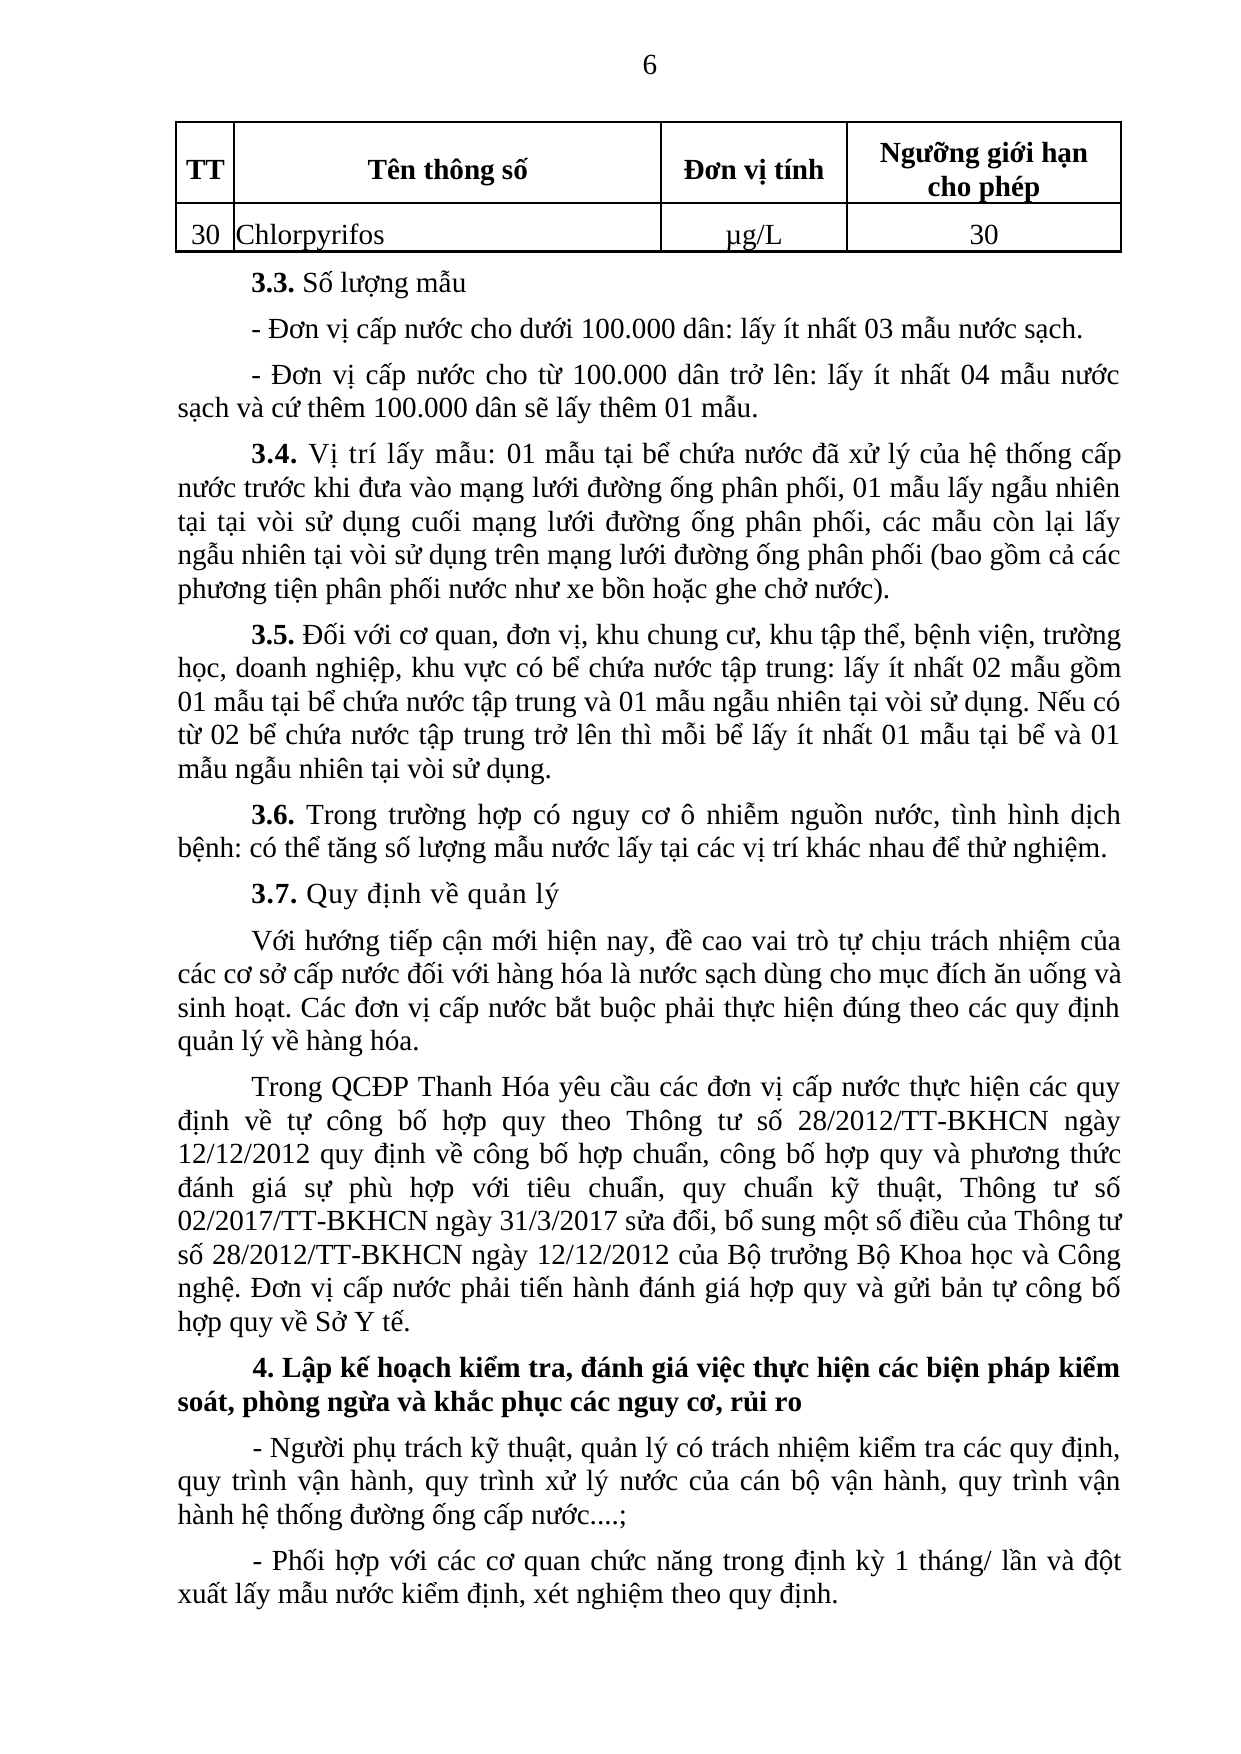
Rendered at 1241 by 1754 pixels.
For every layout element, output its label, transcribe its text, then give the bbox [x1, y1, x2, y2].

subtitle 3.7. Quy định về quản lý [177, 877, 1122, 910]
table_header Ngưỡng giới hạn cho phép [848, 123, 1120, 202]
text 3.3. Số lượng mẫu [177, 265, 1122, 298]
text 4. Lập kế hoạch kiểm tra, đánh giá việc thực hiện các biện pháp kiểm soát, phòng ngừa và khắc phục các nguy cơ, rủi ro [177, 1350, 1122, 1417]
table_header Đơn vị tính [662, 123, 846, 202]
text - Phối hợp với các cơ quan chức năng trong định kỳ 1 tháng/ lần và đột xuất lấy mẫu nước kiểm định, xét nghiệm theo quy định. [177, 1543, 1122, 1610]
text 3.5. Đối với cơ quan, đơn vị, khu chung cư, khu tập thể, bệnh viện, trường học, doanh nghiệp, khu vực có bể chứa nước tập trung: lấy ít nhất 02 mẫu gồm 01 mẫu tại bể chứa nước tập trung và 01 mẫu ngẫu nhiên tại vòi sử dụng. Nếu có từ 02 bể chứa nước tập trung trở lên thì mỗi bể lấy ít nhất 01 mẫu tại bể và 01 mẫu ngẫu nhiên tại vòi sử dụng. [177, 617, 1122, 784]
text - Người phụ trách kỹ thuật, quản lý có trách nhiệm kiểm tra các quy định, quy trình vận hành, quy trình xử lý nước của cán bộ vận hành, quy trình vận hành hệ thống đường ống cấp nước....; [177, 1430, 1122, 1530]
table_header Tên thông số [235, 123, 660, 202]
table_cell Chlorpyrifos [235, 204, 660, 250]
text Trong QCĐP Thanh Hóa yêu cầu các đơn vị cấp nước thực hiện các quy định về tự công bố hợp quy theo Thông tư số 28/2012/TT-BKHCN ngày 12/12/2012 quy định về công bố hợp chuẩn, công bố hợp quy và phương thức đánh giá sự phù hợp với tiêu chuẩn, quy chuẩn kỹ thuật, Thông tư số 02/2017/TT-BKHCN ngày 31/3/2017 sửa đổi, bổ sung một số điều của Thông tư số 28/2012/TT-BKHCN ngày 12/12/2012 của Bộ trưởng Bộ Khoa học và Công nghệ. Đơn vị cấp nước phải tiến hành đánh giá hợp quy và gửi bản tự công bố hợp quy về Sở Y tế. [177, 1069, 1122, 1338]
table_cell µg/L [662, 204, 846, 250]
text - Đơn vị cấp nước cho dưới 100.000 dân: lấy ít nhất 03 mẫu nước sạch. [177, 311, 1122, 344]
text 3.4. Vị trí lấy mẫu: 01 mẫu tại bể chứa nước đã xử lý của hệ thống cấp nước trước khi đưa vào mạng lưới đường ống phân phối, 01 mẫu lấy ngẫu nhiên tại tại vòi sử dụng cuối mạng lưới đường ống phân phối, các mẫu còn lại lấy ngẫu nhiên tại vòi sử dụng trên mạng lưới đường ống phân phối (bao gồm cả các phương tiện phân phối nước như xe bồn hoặc ghe chở nước). [177, 437, 1122, 604]
table_header TT [177, 123, 233, 202]
table_cell 30 [177, 204, 233, 250]
table_cell 30 [848, 204, 1120, 250]
text 3.6. Trong trường hợp có nguy cơ ô nhiễm nguồn nước, tình hình dịch bệnh: có thể tăng số lượng mẫu nước lấy tại các vị trí khác nhau để thử nghiệm. [177, 797, 1122, 864]
text Với hướng tiếp cận mới hiện nay, đề cao vai trò tự chịu trách nhiệm của các cơ sở cấp nước đối với hàng hóa là nước sạch dùng cho mục đích ăn uống và sinh hoạt. Các đơn vị cấp nước bắt buộc phải thực hiện đúng theo các quy định quản lý về hàng hóa. [177, 923, 1122, 1057]
text - Đơn vị cấp nước cho từ 100.000 dân trở lên: lấy ít nhất 04 mẫu nước sạch và cứ thêm 100.000 dân sẽ lấy thêm 01 mẫu. [177, 357, 1122, 424]
